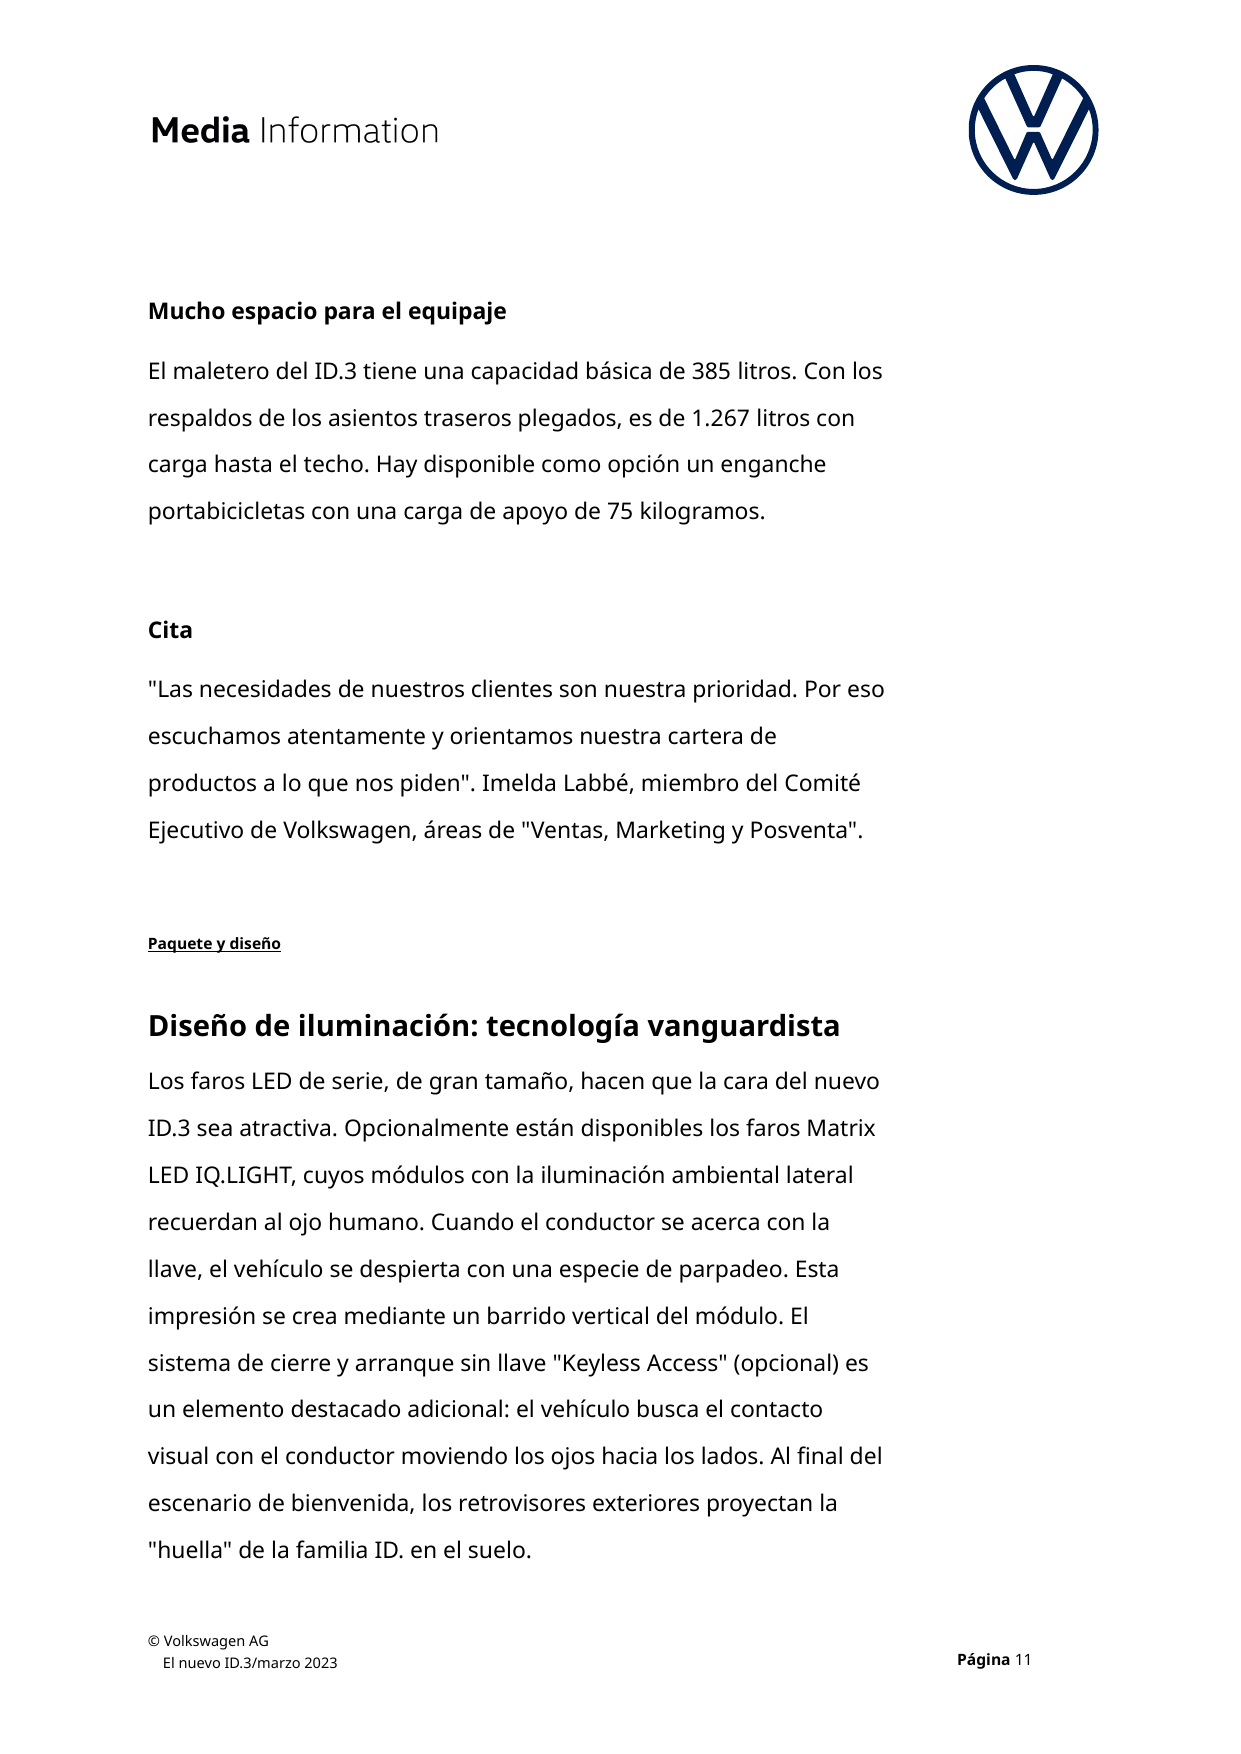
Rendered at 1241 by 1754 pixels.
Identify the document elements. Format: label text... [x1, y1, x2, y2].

text Los faros LED de serie, de gran tamaño, hacen que la cara del nuevo ID.3 sea atractiva. Opcionalmente están disponibles los faros Matrix LED IQ.LIGHT, cuyos módulos con la iluminación ambiental lateral recuerdan al ojo humano. Cuando el conductor se acerca con la llave, el vehículo se despierta con una especie de parpadeo. Esta impresión se crea mediante un barrido vertical del módulo. El sistema de cierre y arranque sin llave "Keyless Access" (opcional) es un elemento destacado adicional: el vehículo busca el contacto visual con el conductor moviendo los ojos hacia los lados. Al final del escenario de bienvenida, los retrovisores exteriores proyectan la "huella" de la familia ID. en el suelo. [148, 1065, 886, 1565]
text Paquete y diseño [148, 933, 886, 954]
text "Las necesidades de nuestros clientes son nuestra prioridad. Por eso escuchamos atentamente y orientamos nuestra cartera de productos a lo que nos piden". Imelda Labbé, miembro del Comité Ejecutivo de Volkswagen, áreas de "Ventas, Marketing y Posventa". [148, 673, 886, 845]
text Diseño de iluminación: tecnología vanguardista [148, 1006, 886, 1045]
text Mucho espacio para el equipaje [148, 295, 886, 327]
text Cita [148, 614, 886, 645]
text El maletero del ID.3 tiene una capacidad básica de 385 litros. Con los respaldos de los asientos traseros plegados, es de 1.267 litros con carga hasta el techo. Hay disponible como opción un enganche portabicicletas con una carga de apoyo de 75 kilogramos. [148, 355, 886, 527]
picture [147, 112, 442, 148]
